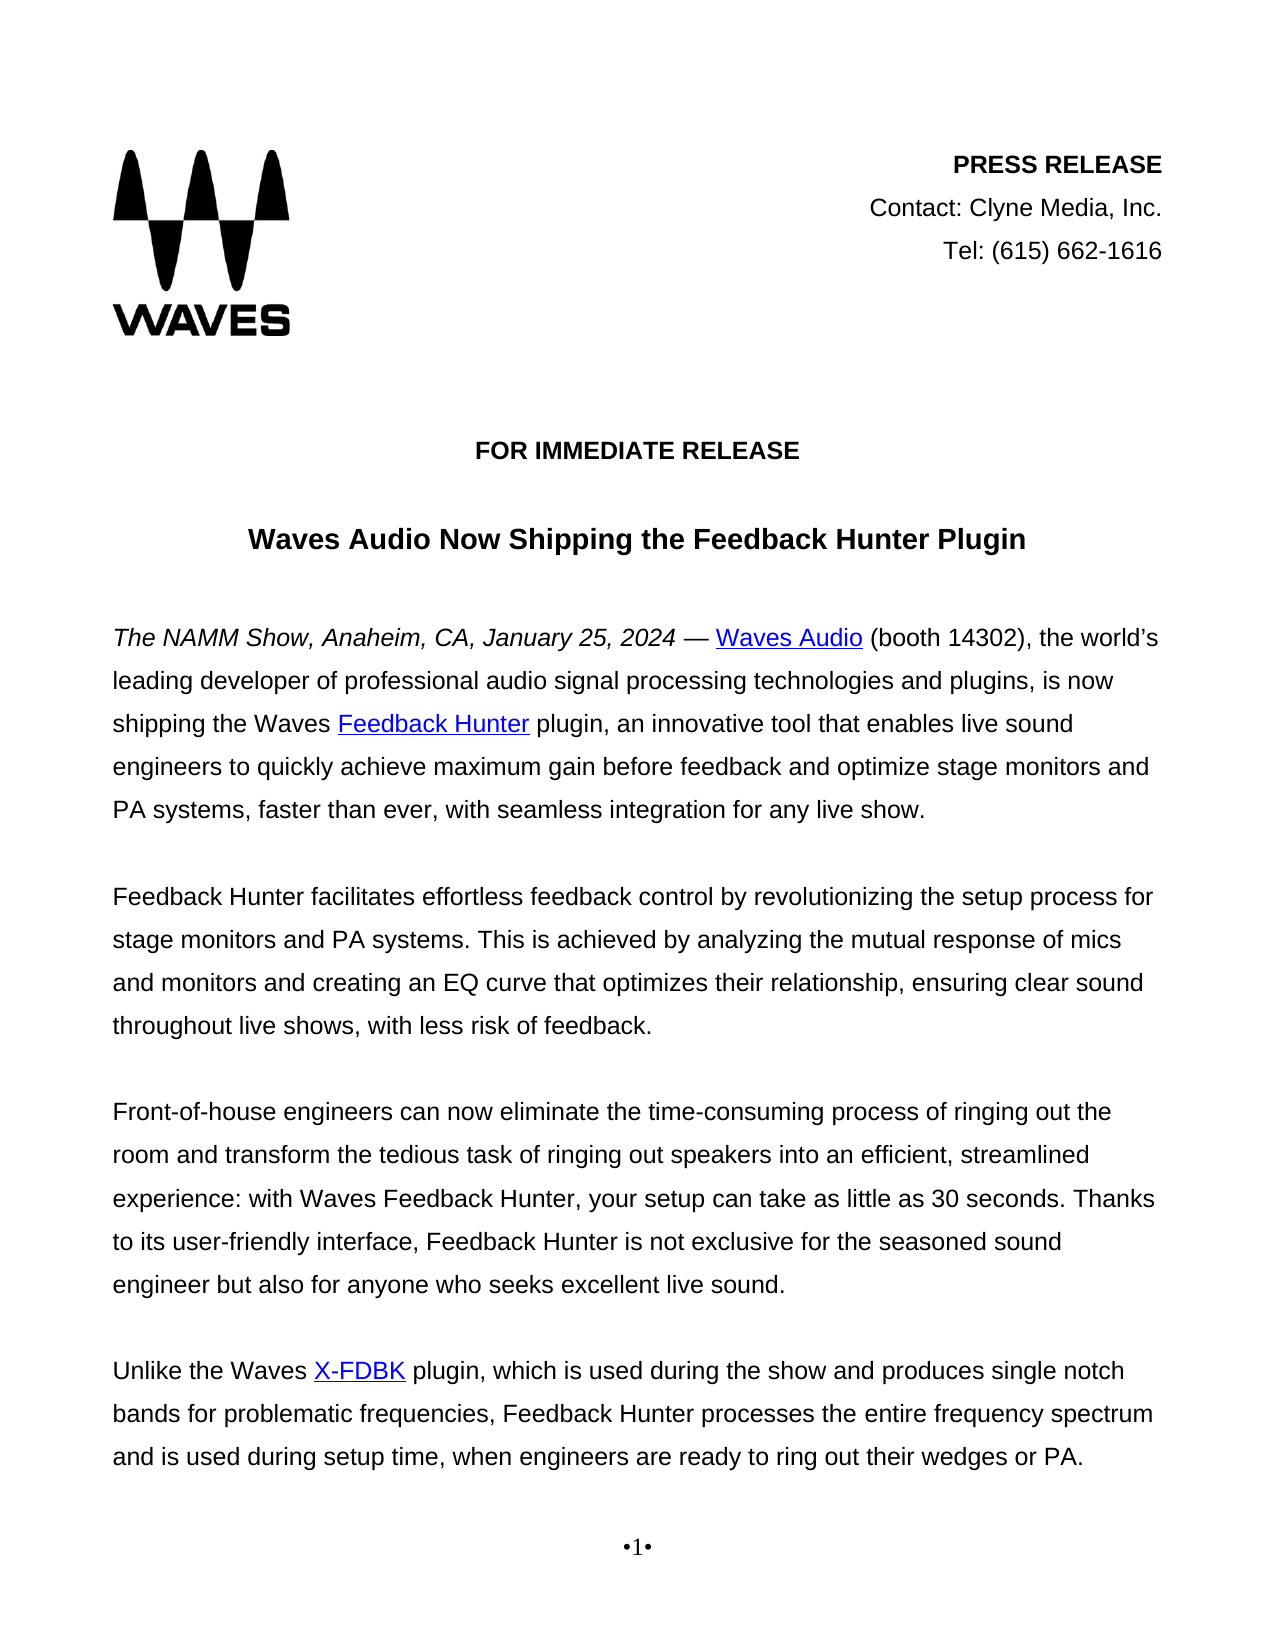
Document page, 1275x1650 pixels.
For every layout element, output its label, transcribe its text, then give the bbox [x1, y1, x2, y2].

text Tel: (615) 662-1616 [675, 236, 1162, 265]
text Contact: Clyne Media, Inc. [675, 193, 1162, 222]
picture [112, 150, 290, 336]
text Feedback Hunter facilitates effortless feedback control by revolutionizing the setup process for stage monitors and PA systems. This is achieved by analyzing the mutual response of mics and monitors and creating an EQ curve that optimizes their relationship, ensuring clear sound throughout live shows, with less risk of feedback. [112, 882, 1162, 1040]
text Unlike the Waves X-FDBK plugin, which is used during the show and produces single notch bands for problematic frequencies, Feedback Hunter processes the entire frequency spectrum and is used during setup time, when engineers are ready to ring out their wedges or PA. [112, 1356, 1162, 1471]
text Front-of-house engineers can now eliminate the time-consuming process of ringing out the room and transform the tedious task of ringing out speakers into an efficient, streamlined experience: with Waves Feedback Hunter, your setup can take as little as 30 seconds. Thanks to its user-friendly interface, Feedback Hunter is not exclusive for the seasoned sound engineer but also for anyone who seeks excellent live sound. [112, 1097, 1162, 1298]
text FOR IMMEDIATE RELEASE [112, 436, 1162, 465]
text PRESS RELEASE [675, 150, 1162, 179]
text Waves Audio Now Shipping the Feedback Hunter Plugin [112, 522, 1162, 556]
text The NAMM Show, Anaheim, CA, January 25, 2024 — Waves Audio (booth 14302), the world’s leading developer of professional audio signal processing technologies and plugins, is now shipping the Waves Feedback Hunter plugin, an innovative tool that enables live sound engineers to quickly achieve maximum gain before feedback and optimize stage monitors and PA systems, faster than ever, with seamless integration for any live show. [112, 623, 1162, 824]
